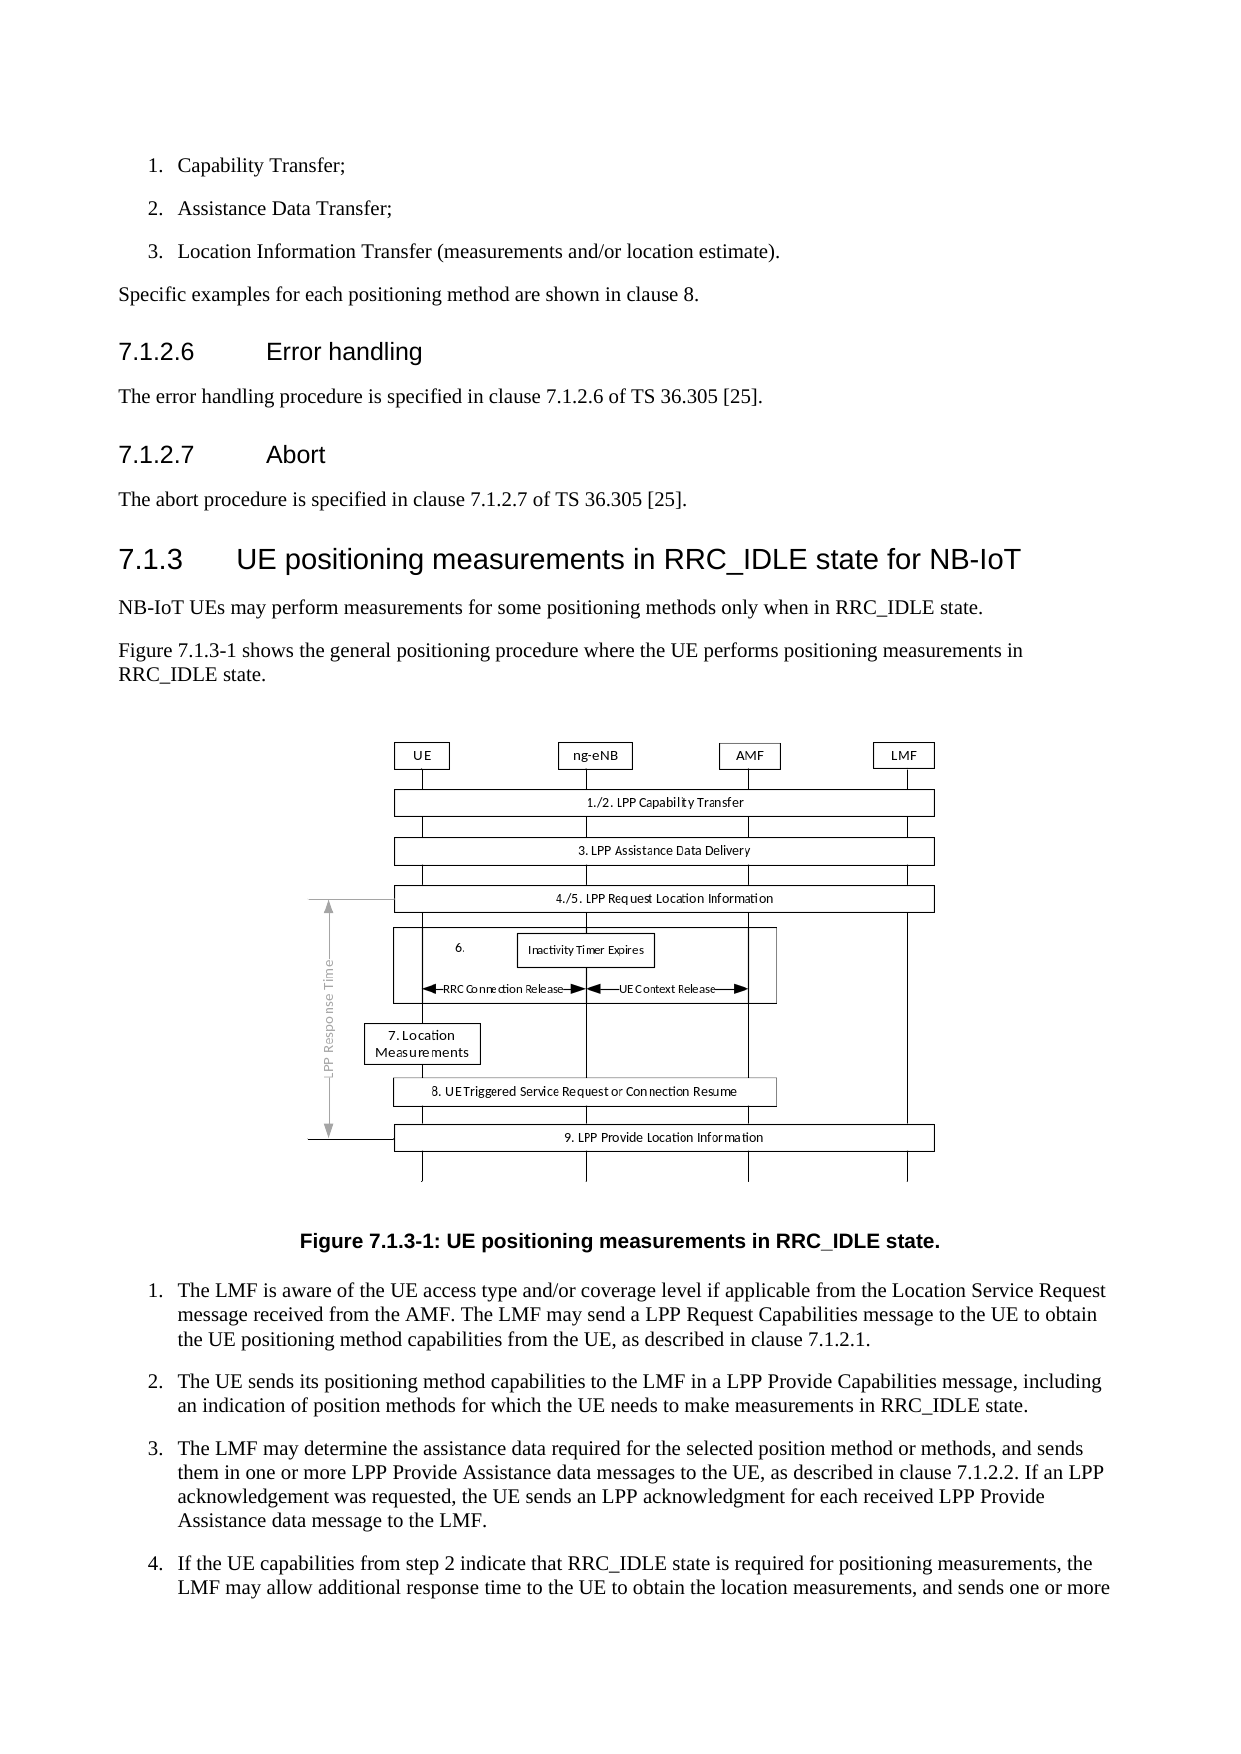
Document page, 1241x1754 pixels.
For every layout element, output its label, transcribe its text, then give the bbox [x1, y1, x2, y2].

text 3. The LMF may determine the assistance data required for the selected position method or methods, and sends them in one or more LPP Provide Assistance data messages to the UE, as described in clause 7.1.2.2. If an LPP acknowledgement was requested, the UE sends an LPP acknowledgment for each received LPP Provide Assistance data message to the LMF. [148, 1436, 1122, 1532]
text 3. Location Information Transfer (measurements and/or location estimate). [148, 239, 1122, 263]
text Specific examples for each positioning method are shown in clause 8. [118, 281, 1122, 306]
subtitle .6 Error handling [118, 337, 1122, 366]
text The error handling procedure is specified in clause 7.1.2.6 of TS 36.305 [25]. [118, 384, 1122, 408]
text The abort procedure is specified in clause 7.1.2.7 of TS 36.305 [25]. [118, 487, 1122, 511]
subtitle 7.1.2.7 Abort [118, 439, 1122, 468]
text Figure 7.1.3-1: UE positioning measurements in RRC_IDLE state. [118, 1229, 1122, 1253]
text Figure 7.1.3-1 shows the general positioning procedure where the UE performs positioning measurements in RRC_IDLE state. [118, 637, 1122, 686]
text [148, 1551, 1122, 1599]
text 1. The LMF is aware of the UE access type and/or coverage level if applicable from the Location Service Request message received from the AMF. The LMF may send a LPP Request Capabilities message to the UE to obtain the UE positioning method capabilities from the UE, as described in clause 7.1.2.1. [148, 1278, 1122, 1351]
text 2. The UE sends its positioning method capabilities to the LMF in a LPP Provide Capabilities message, including an indication of position methods for which the UE needs to make measurements in RRC_IDLE state. [148, 1369, 1122, 1417]
subtitle 7.1.3 UE positioning measurements in RRC_IDLE state for NB-IoT [118, 542, 1122, 576]
text NB-IoT UEs may perform measurements for some positioning methods only when in RRC_IDLE state. [118, 595, 1122, 619]
text 2. Assistance Data Transfer; [148, 196, 1122, 220]
text 1. Capability Transfer; [148, 153, 1122, 177]
